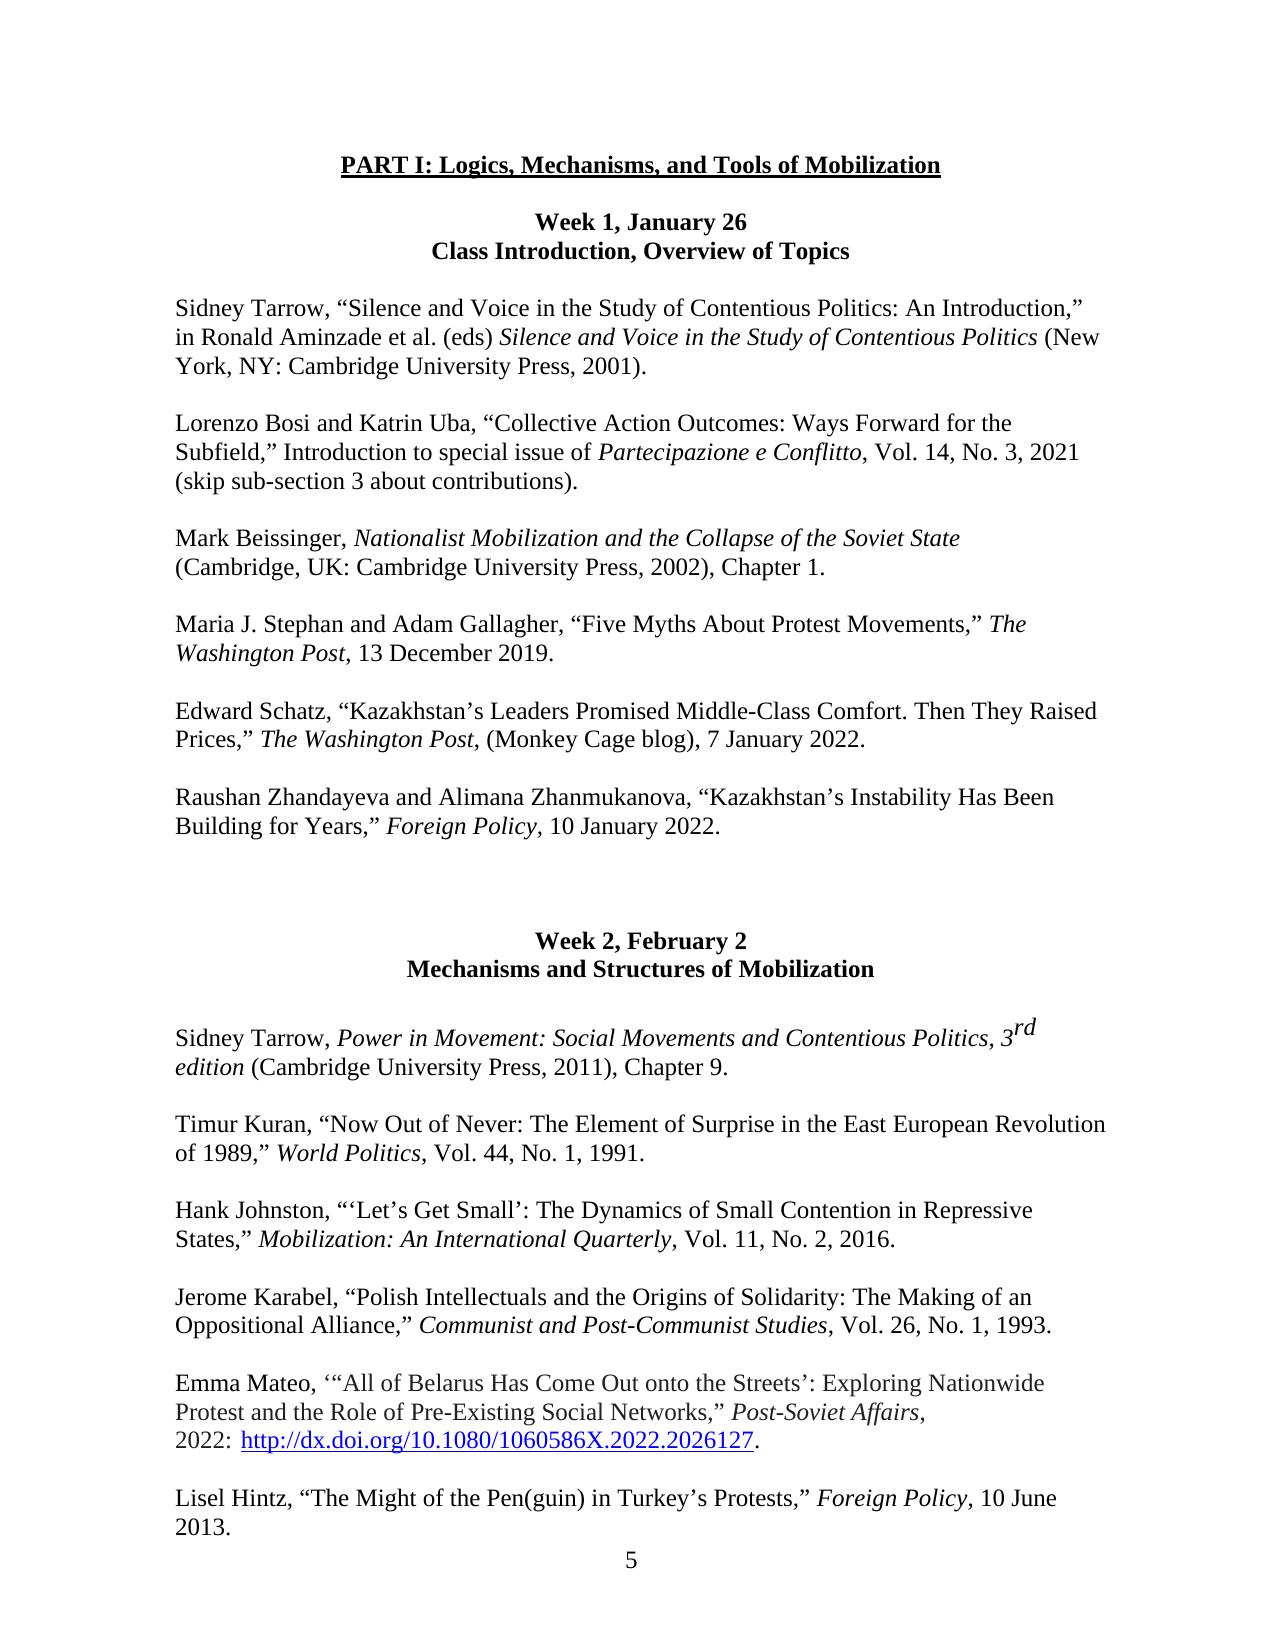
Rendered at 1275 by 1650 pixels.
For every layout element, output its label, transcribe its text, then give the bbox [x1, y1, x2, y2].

text Timur Kuran, “Now Out of Never: The Element of Surprise in the East European Revolution of 1989,” World Politics, Vol. 44, No. 1, 1991. [175, 1109, 1106, 1167]
text Sidney Tarrow, Power in Movement: Social Movements and Contentious Politics, 3rd edition (Cambridge University Press, 2011), Chapter 9. [175, 1012, 1106, 1081]
subtitle Mechanisms and Structures of Mobilization [175, 954, 1106, 983]
text Edward Schatz, “Kazakhstan’s Leaders Promised Middle-Class Comfort. Then They Raised Prices,” The Washington Post, (Monkey Cage blog), 7 January 2022. [175, 696, 1106, 753]
text Emma Mateo, ‘“All of Belarus Has Come Out onto the Streets’: Exploring Nationwide Protest and the Role of Pre-Existing Social Networks,” Post-Soviet Affairs, 2022: http://dx.doi.org/10.1080/1060586X.2022.2026127. [754, 1368, 1106, 1454]
text Class Introduction, Overview of Topics [175, 236, 1106, 265]
text Hank Johnston, “‘Let’s Get Small’: The Dynamics of Small Contention in Repressive States,” Mobilization: An International Quarterly, Vol. 11, No. 2, 2016. [175, 1196, 1106, 1253]
text Sidney Tarrow, “Silence and Voice in the Study of Contentious Politics: An Introduction,” in Ronald Aminzade et al. (eds) Silence and Voice in the Study of Contentious Politics (New York, NY: Cambridge University Press, 2001). [175, 293, 1106, 379]
subtitle PART I: Logics, Mechanisms, and Tools of Mobilization [175, 150, 1106, 179]
text Lisel Hintz, “The Might of the Pen(guin) in Turkey’s Protests,” Foreign Policy, 10 June 2013. [175, 1483, 1106, 1541]
text Jerome Karabel, “Polish Intellectuals and the Origins of Solidarity: The Making of an Oppositional Alliance,” Communist and Post-Communist Studies, Vol. 26, No. 1, 1993. [175, 1282, 1106, 1339]
text Mark Beissinger, Nationalist Mobilization and the Collapse of the Soviet State [175, 523, 1106, 552]
text Lorenzo Bosi and Katrin Uba, “Collective Action Outcomes: Ways Forward for the Subfield,” Introduction to special issue of Partecipazione e Conflitto, Vol. 14, No. 3, 2021 (skip sub-section 3 about contributions). [175, 408, 1106, 494]
text (Cambridge, UK: Cambridge University Press, 2002), Chapter 1. [175, 552, 1106, 581]
text Raushan Zhandayeva and Alimana Zhanmukanova, “Kazakhstan’s Instability Has Been Building for Years,” Foreign Policy, 10 January 2022. [175, 782, 1106, 839]
text Maria J. Stephan and Adam Gallagher, “Five Myths About Protest Movements,” The Washington Post, 13 December 2019. [175, 609, 1106, 667]
text Week 1, January 26 [175, 207, 1106, 236]
subtitle Week 2, February 2 [175, 926, 1106, 954]
